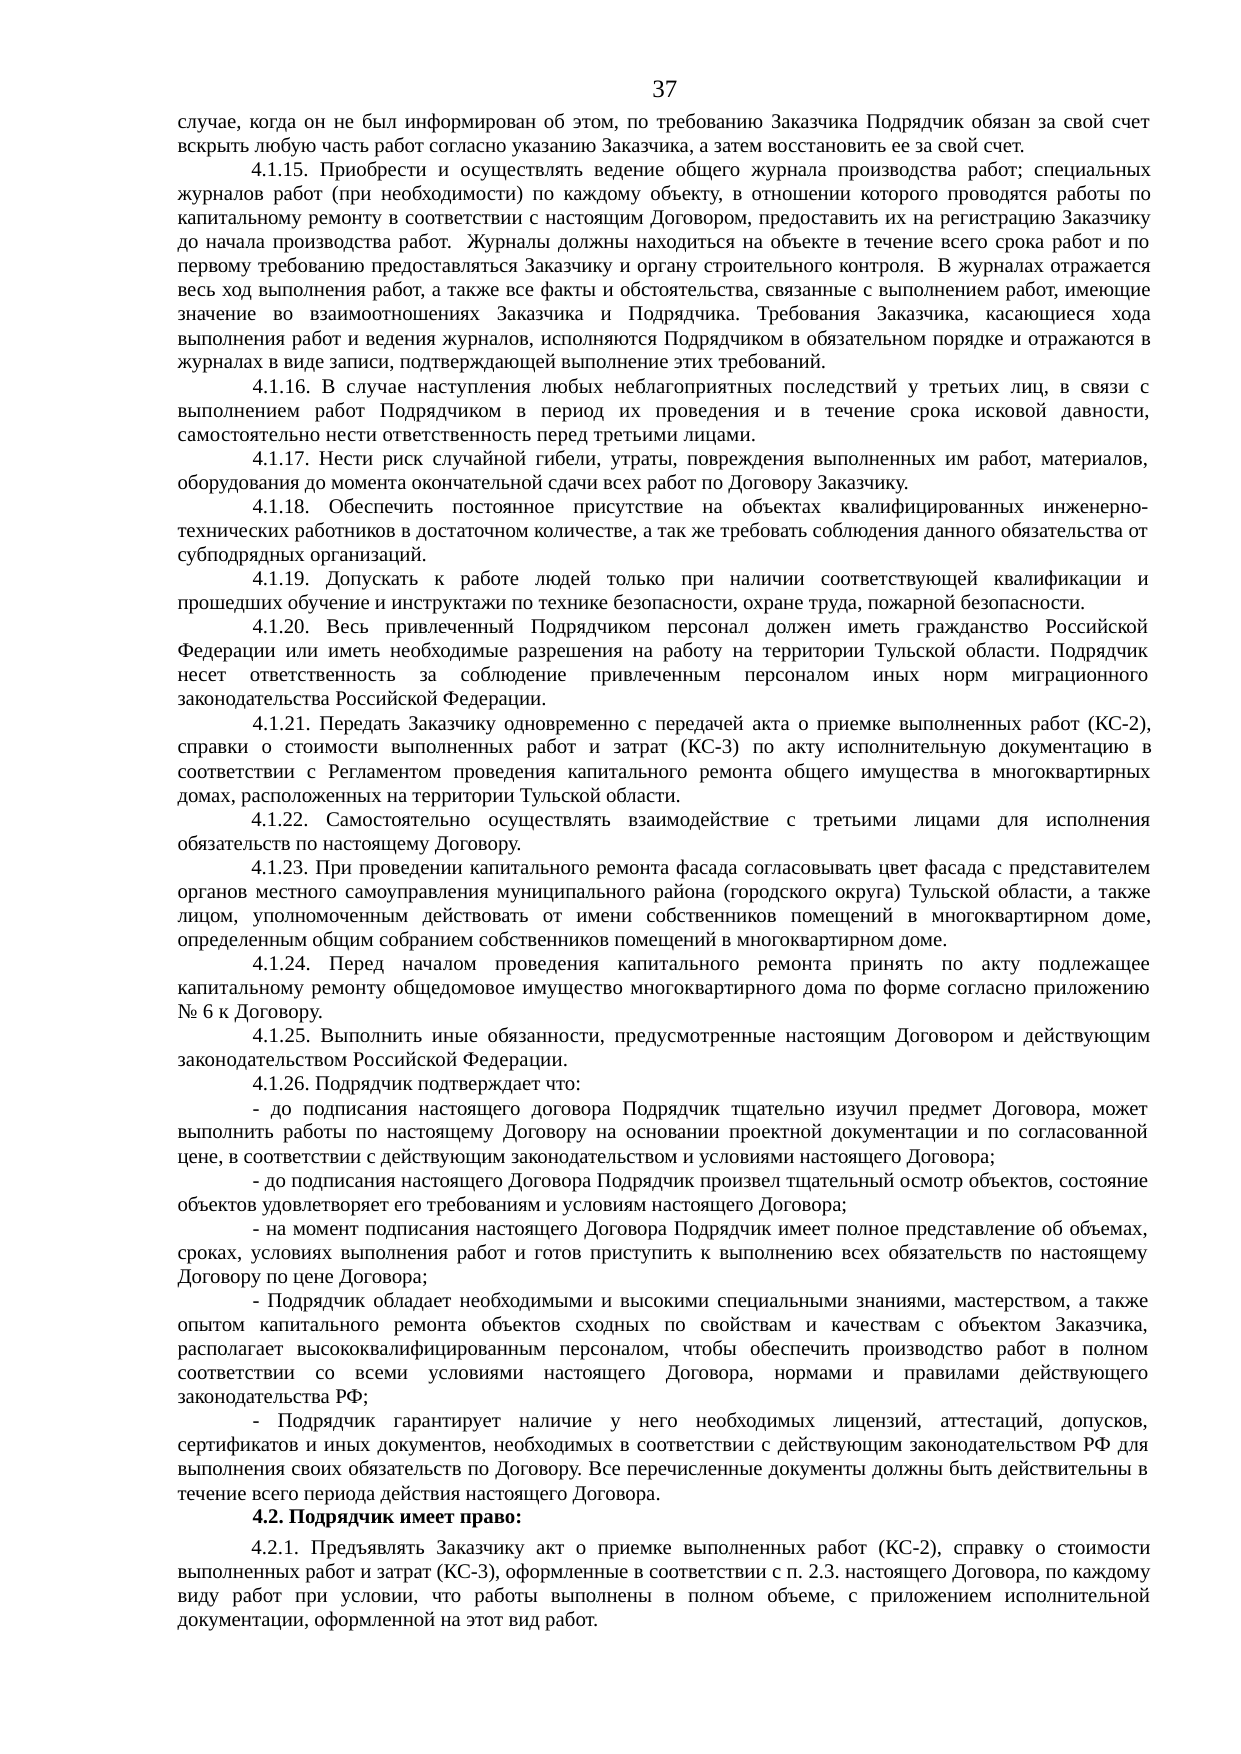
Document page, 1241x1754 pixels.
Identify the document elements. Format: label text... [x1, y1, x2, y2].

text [177, 109, 1152, 157]
text 4.2. Подрядчик имеет право: [177, 1504, 1152, 1528]
text 4.2.1. Предъявлять Заказчику акт о приемке выполненных работ (КС-2), справку о стоимости выполненных работ и затрат (КС-3), оформленные в соответствии с п. 2.3. настоящего Договора, по каждому виду работ при условии, что работы выполнены в полном объеме, с приложением исполнительной документации, оформленной на этот вид работ. [177, 1535, 1152, 1631]
text - на момент подписания настоящего Договора Подрядчик имеет полное представление об объемах, сроках, условиях выполнения работ и готов приступить к выполнению всех обязательств по настоящему Договору по цене Договора; [177, 1216, 1149, 1288]
text 4.1.19. Допускать к работе людей только при наличии соответствующей квалификации и прошедших обучение и инструктажи по технике безопасности, охране труда, пожарной безопасности. [177, 566, 1149, 614]
text 4.1.23. При проведении капитального ремонта фасада согласовывать цвет фасада с представителем органов местного самоуправления муниципального района (городского округа) Тульской области, а также лицом, уполномоченным действовать от имени собственников помещений в многоквартирном доме, определенным общим собранием собственников помещений в многоквартирном доме. [177, 855, 1152, 951]
text - Подрядчик гарантирует наличие у него необходимых лицензий, аттестаций, допусков, сертификатов и иных документов, необходимых в соответствии с действующим законодательством РФ для выполнения своих обязательств по Договору. Все перечисленные документы должны быть действительны в течение всего периода действия настоящего Договора. [177, 1408, 1149, 1504]
text 4.1.18. Обеспечить постоянное присутствие на объектах квалифицированных инженерно-технических работников в достаточном количестве, а так же требовать соблюдения данного обязательства от субподрядных организаций. [177, 494, 1149, 566]
text 4.1.21. Передать Заказчику одновременно с передачей акта о приемке выполненных работ (КС-2), справки о стоимости выполненных работ и затрат (КС-3) по акту исполнительную документацию в соответствии с Регламентом проведения капитального ремонта общего имущества в многоквартирных домах, расположенных на территории Тульской области. [177, 710, 1152, 807]
text 4.1.24. Перед началом проведения капитального ремонта принять по акту подлежащее капитальному ремонту общедомовое имущество многоквартирного дома по форме согласно приложению № 6 к Договору. [177, 951, 1152, 1023]
text - до подписания настоящего Договора Подрядчик произвел тщательный осмотр объектов, состояние объектов удовлетворяет его требованиям и условиям настоящего Договора; [177, 1168, 1149, 1216]
text 4.1.22. Самостоятельно осуществлять взаимодействие с третьими лицами для исполнения обязательств по настоящему Договору. [177, 807, 1152, 855]
text 4.1.17. Нести риск случайной гибели, утраты, повреждения выполненных им работ, материалов, оборудования до момента окончательной сдачи всех работ по Договору Заказчику. [177, 446, 1149, 494]
text 4.1.25. Выполнить иные обязанности, предусмотренные настоящим Договором и действующим законодательством Российской Федерации. [177, 1023, 1152, 1071]
text - до подписания настоящего договора Подрядчик тщательно изучил предмет Договора, может выполнить работы по настоящему Договору на основании проектной документации и по согласованной цене, в соответствии с действующим законодательством и условиями настоящего Договора; [177, 1095, 1149, 1168]
text - Подрядчик обладает необходимыми и высокими специальными знаниями, мастерством, а также опытом капитального ремонта объектов сходных по свойствам и качествам с объектом Заказчика, располагает высококвалифицированным персоналом, чтобы обеспечить производство работ в полном соответствии со всеми условиями настоящего Договора, нормами и правилами действующего законодательства РФ; [177, 1288, 1149, 1408]
text 4.1.26. Подрядчик подтверждает что: [177, 1071, 1149, 1095]
text 4.1.20. Весь привлеченный Подрядчиком персонал должен иметь гражданство Российской Федерации или иметь необходимые разрешения на работу на территории Тульской области. Подрядчик несет ответственность за соблюдение привлеченным персоналом иных норм миграционного законодательства Российской Федерации. [177, 614, 1149, 710]
text 4.1.16. В случае наступления любых неблагоприятных последствий у третьих лиц, в связи с выполнением работ Подрядчиком в период их проведения и в течение срока исковой давности, самостоятельно нести ответственность перед третьими лицами. [177, 373, 1152, 446]
text 4.1.15. Приобрести и осуществлять ведение общего журнала производства работ; специальных журналов работ (при необходимости) по каждому объекту, в отношении которого проводятся работы по капитальному ремонту в соответствии с настоящим Договором, предоставить их на регистрацию Заказчику до начала производства работ. Журналы должны находиться на объекте в течение всего срока работ и по первому требованию предоставляться Заказчику и органу строительного контроля. В журналах отражается весь ход выполнения работ, а также все факты и обстоятельства, связанные с выполнением работ, имеющие значение во взаимоотношениях Заказчика и Подрядчика. Требования Заказчика, касающиеся хода выполнения работ и ведения журналов, исполняются Подрядчиком в обязательном порядке и отражаются в журналах в виде записи, подтверждающей выполнение этих требований. [177, 157, 1152, 373]
